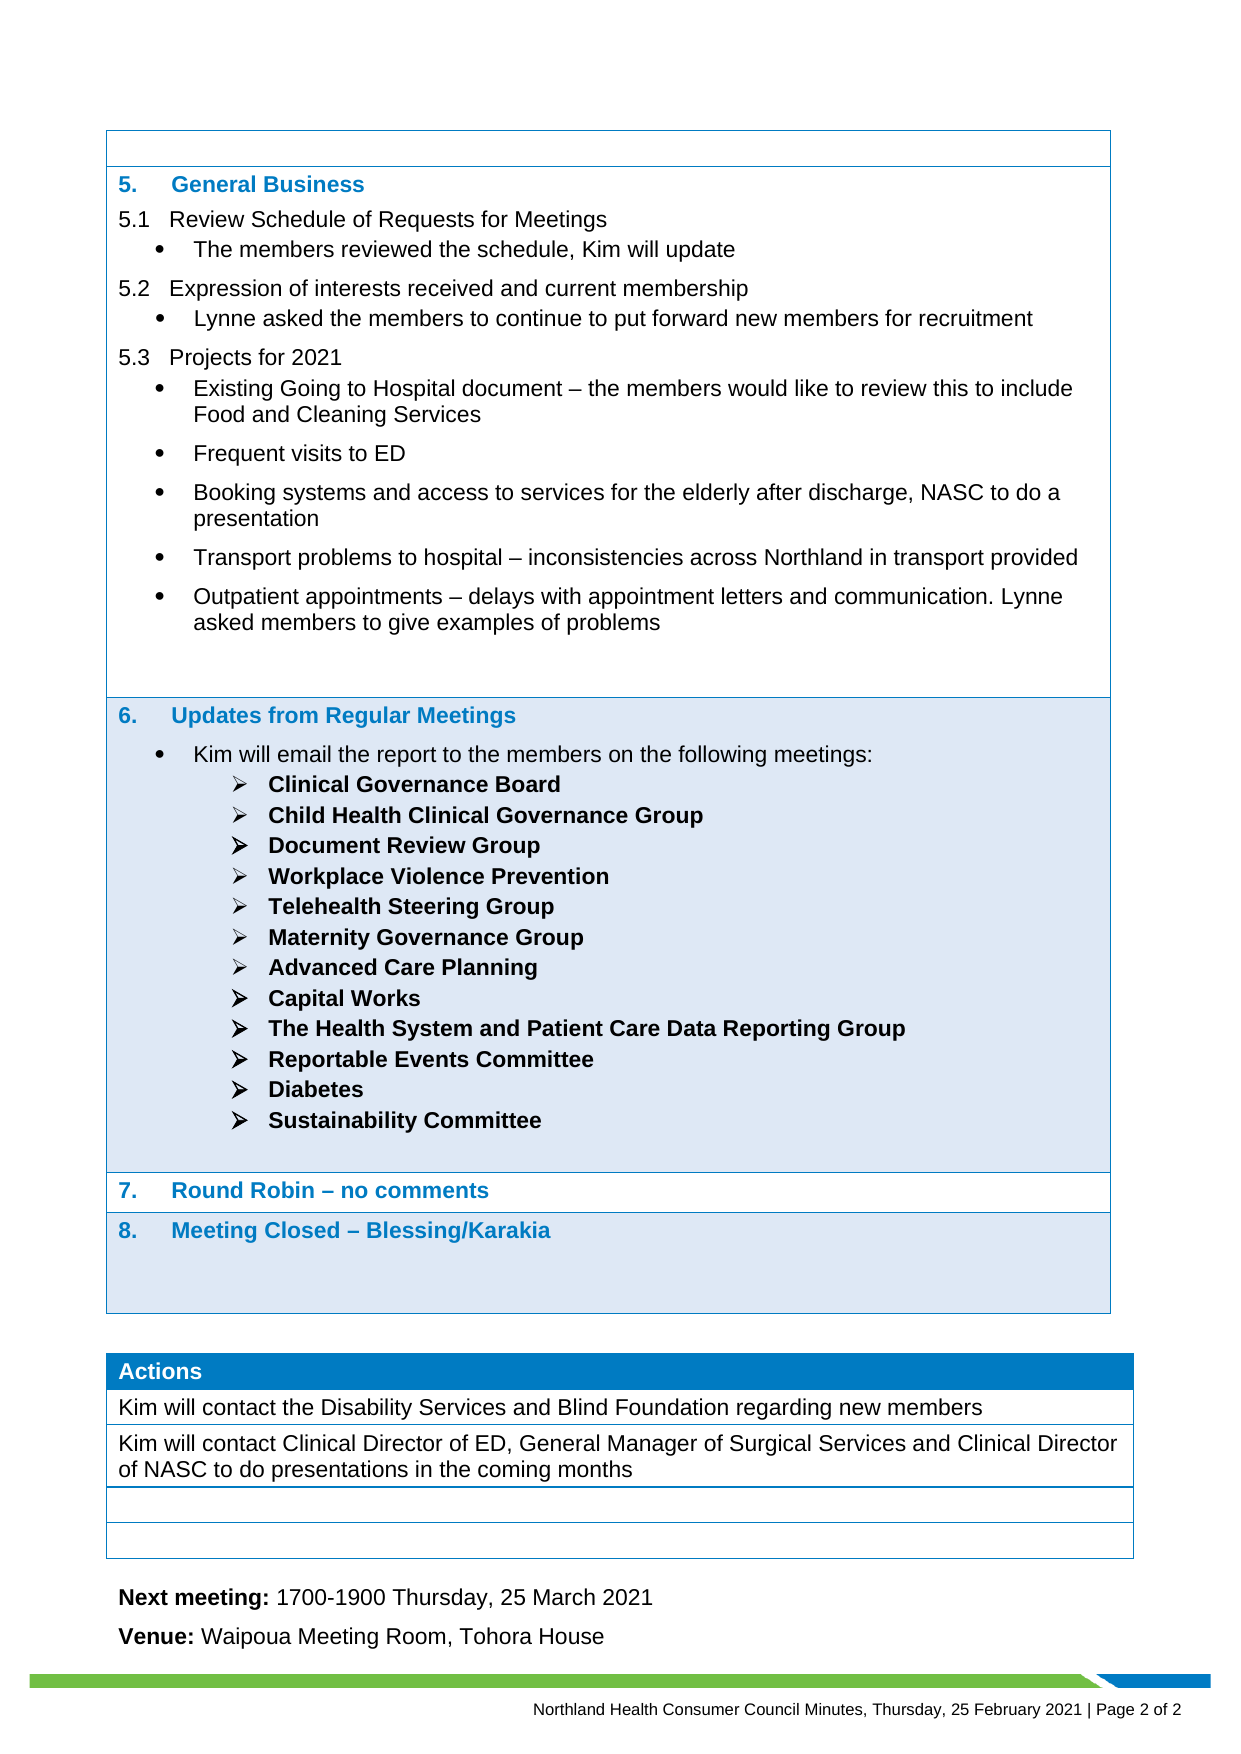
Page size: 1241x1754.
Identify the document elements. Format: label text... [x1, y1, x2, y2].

table_cell Updates from Regular Meetings Kim will email the report to the members on the following meetings: Clinical Governance Board Child Health Clinical Governance Group Document Review Group Workplace Violence Prevention Telehealth Steering Group Maternity Governance Group Advanced Care Planning Capital Works The Health System and Patient Care Data Reporting Group Reportable Events Committee Diabetes Sustainability Committee [107, 698, 1110, 1172]
picture [29, 1674, 1211, 1688]
table_cell Kim will contact Clinical Director of ED, General Manager of Surgical Services and Clinical Director of NASC to do presentations in the coming months [107, 1425, 1133, 1486]
table_header Actions [107, 1354, 1133, 1389]
table_cell General Business 5.1 Review Schedule of Requests for Meetings The members reviewed the schedule, Kim will update 5.2 Expression of interests received and current membership Lynne asked the members to continue to put forward new members for recruitment 5.3 Projects for 2021 Existing Going to Hospital document – the members would like to review this to include Food and Cleaning Services Frequent visits to ED Booking systems and access to services for the elderly after discharge, NASC to do a presentation Transport problems to hospital – inconsistencies across Northland in transport provided Outpatient appointments – delays with appointment letters and communication. Lynne asked members to give examples of problems [107, 167, 1110, 697]
text Venue: [118, 1623, 1122, 1649]
table_cell [107, 1488, 1133, 1522]
table_cell Meeting Closed – Blessing/Karakia [107, 1213, 1110, 1313]
table_cell Round Robin – no comments [107, 1173, 1110, 1212]
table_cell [107, 131, 1110, 166]
text Next meeting: [118, 1584, 1122, 1610]
table_cell Kim will contact the Disability Services and Blind Foundation regarding new members [107, 1390, 1133, 1424]
table_cell [107, 1523, 1133, 1558]
